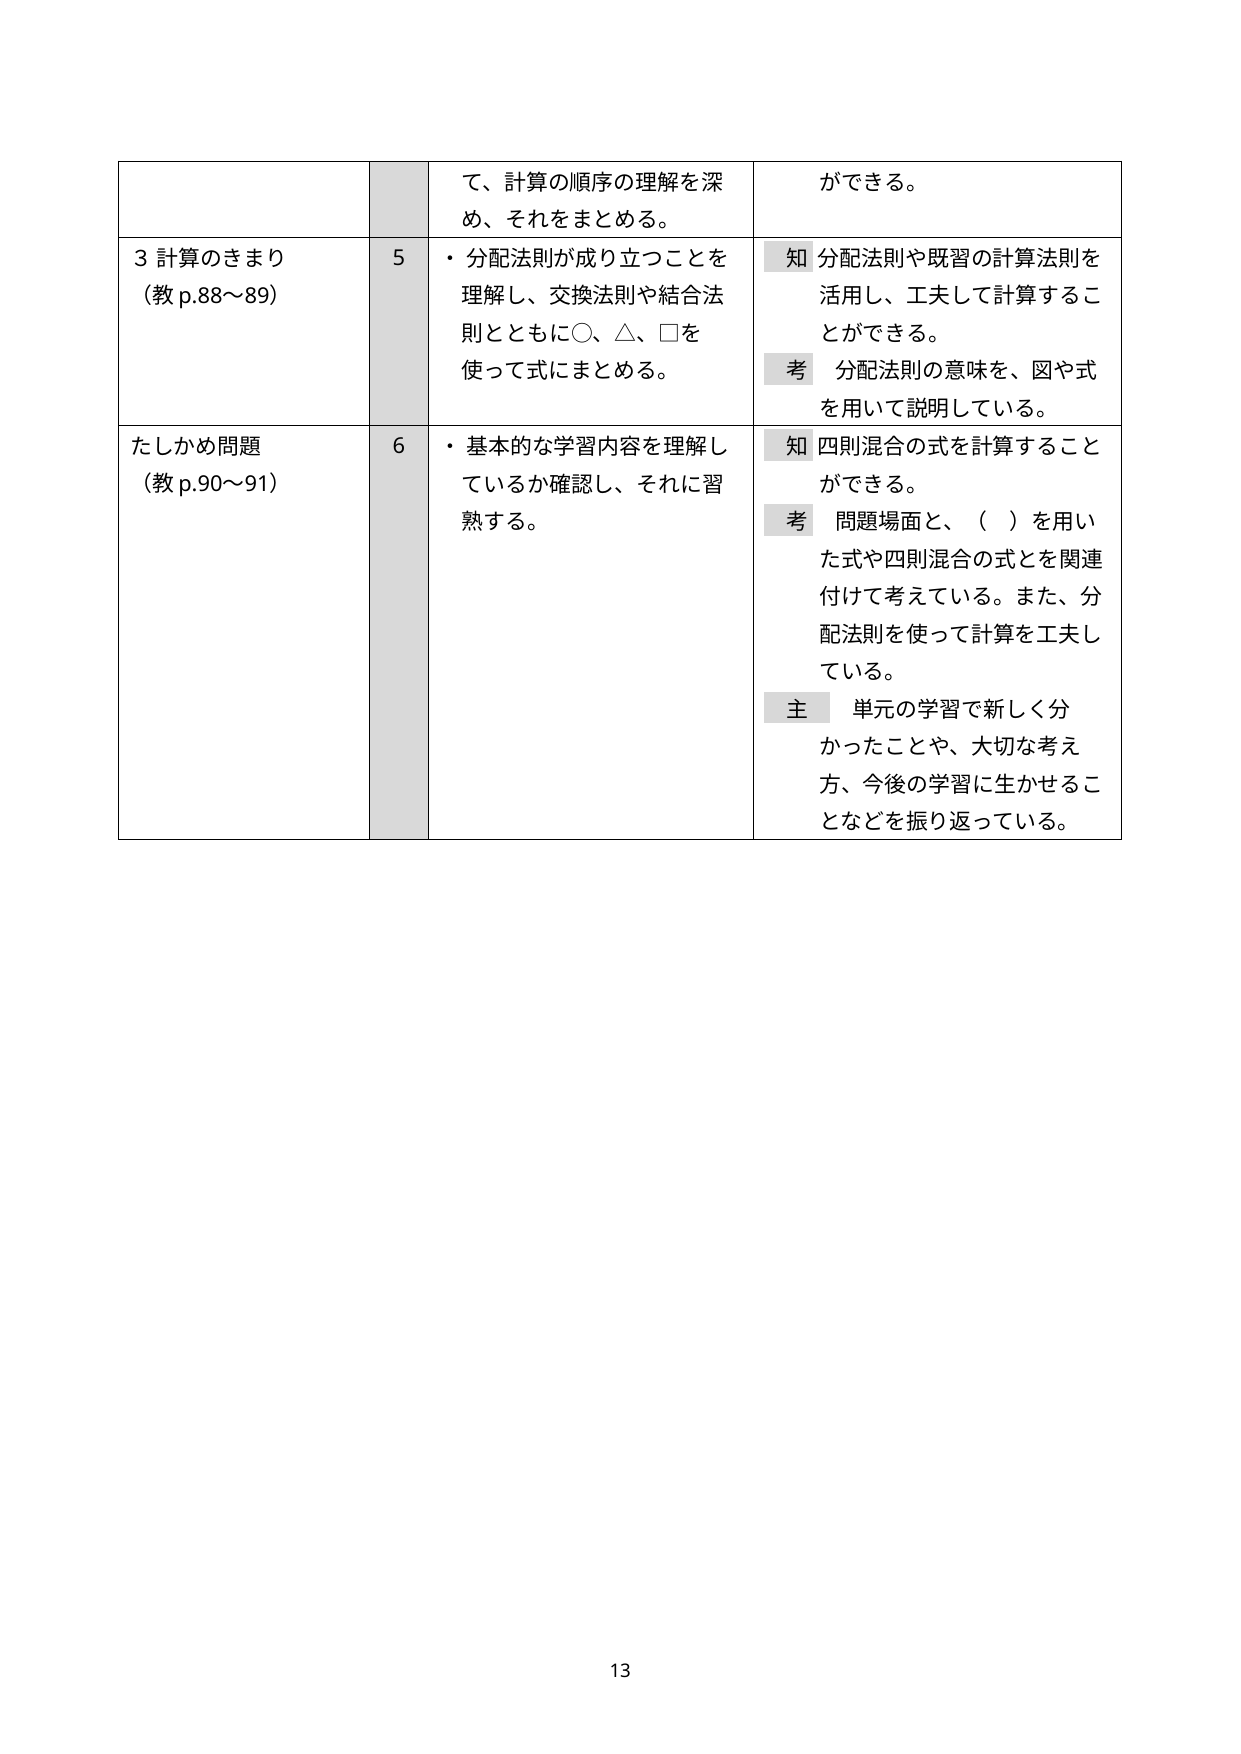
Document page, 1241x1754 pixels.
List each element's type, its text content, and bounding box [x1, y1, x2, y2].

table_cell ・ 分配法則が成り立つことを理解し、交換法則や結合法則とともに○、△、□を使って式にまとめる。 [429, 238, 753, 425]
table_cell 知 四則混合の式を計算することができる。 考 問題場面と、（ ）を用いた式や四則混合の式とを関連付けて考えている。また、分配法則を使って計算を工夫している。 主 単元の学習で新しく分かったことや、大切な考え方、今後の学習に生かせることなどを振り返っている。 [754, 426, 1121, 839]
table_cell 6 [370, 426, 428, 839]
table_cell ３ 計算のきまり （教p.88～89） [119, 238, 369, 425]
table_cell たしかめ問題 （教p.90～91） [119, 426, 369, 839]
table_cell 4 [370, 162, 428, 237]
table_cell ・ 基本的な学習内容を理解しているか確認し、それに習熟する。 [429, 426, 753, 839]
table_cell 5 [370, 238, 428, 425]
table_cell 知 分配法則や既習の計算法則を活用し、工夫して計算することができる。 考 分配法則の意味を、図や式を用いて説明している。 [754, 238, 1121, 425]
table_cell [429, 162, 753, 237]
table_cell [754, 162, 1121, 237]
